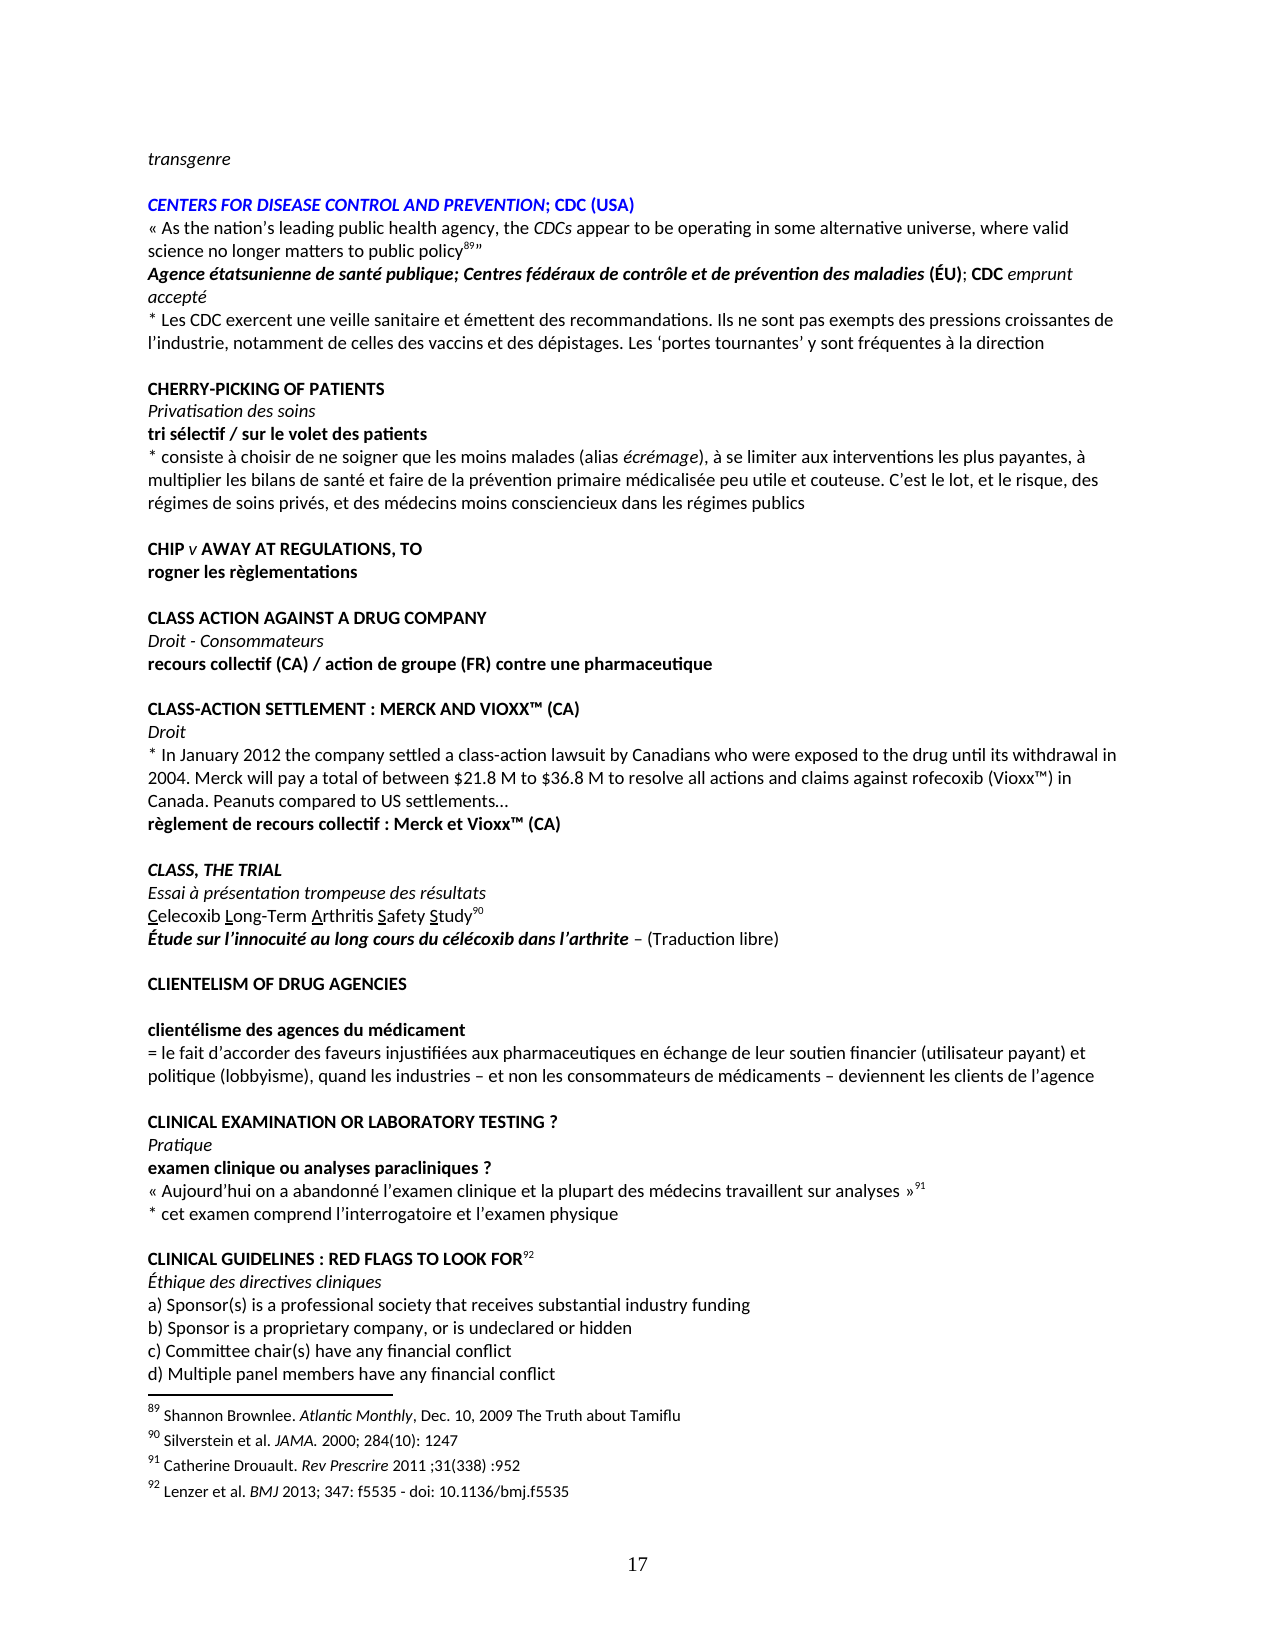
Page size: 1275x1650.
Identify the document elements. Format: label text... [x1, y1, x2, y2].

text CLASS-ACTION SETTLEMENT : MERCK AND VIOXX™ (CA) Droit * In January 2012 the company settled a class-action lawsuit by Canadians who were exposed to the drug until its withdrawal in 2004. Merck will pay a total of between $21.8 M to $36.8 M to resolve all actions and claims against rofecoxib (Vioxx™) in Canada. Peanuts compared to US settlements… règlement de recours collectif : Merck et Vioxx™ (CA) [148, 698, 1127, 835]
text CLASS, THE TRIAL Essai à présentation trompeuse des résultats Celecoxib Long-Term Arthritis Safety Study Étude sur l’innocuité au long cours du célécoxib dans l’arthrite – (Traduction libre) [148, 858, 1127, 950]
text CENTERS FOR DISEASE CONTROL AND PREVENTION; CDC (USA) « As the nation’s leading public health agency, the CDCs appear to be operating in some alternative universe, where valid science no longer matters to public policy” Agence étatsunienne de santé publique; Centres fédéraux de contrôle et de prévention des maladies (ÉU); CDC emprunt accepté * Les CDC exercent une veille sanitaire et émettent des recommandations. Ils ne sont pas exempts des pressions croissantes de l’industrie, notamment de celles des vaccins et des dépistages. Les ‘portes tournantes’ y sont fréquentes à la direction [148, 193, 1127, 354]
text CLASS ACTION AGAINST A DRUG COMPANY Droit - Consommateurs recours collectif (CA) / action de groupe (FR) contre une pharmaceutique [148, 606, 1127, 675]
text CLIENTELISM OF DRUG AGENCIES [148, 973, 1127, 996]
text CLINICAL EXAMINATION OR LABORATORY TESTING ? Pratique examen clinique ou analyses paracliniques ? « Aujourd’hui on a abandonné l’examen clinique et la plupart des médecins travaillent sur analyses » * cet examen comprend l’interrogatoire et l’examen physique [148, 1110, 1127, 1225]
text CHIP v AWAY AT REGULATIONS, TO rogner les règlementations [148, 537, 1127, 583]
text clientélisme des agences du médicament = le fait d’accorder des faveurs injustifiées aux pharmaceutiques en échange de leur soutien financier (utilisateur payant) et politique (lobbyisme), quand les industries – et non les consommateurs de médicaments – deviennent les clients de l’agence [148, 1018, 1127, 1087]
text CHERRY-PICKING OF PATIENTS Privatisation des soins tri sélectif / sur le volet des patients * consiste à choisir de ne soigner que les moins malades (alias écrémage), à se limiter aux interventions les plus payantes, à multiplier les bilans de santé et faire de la prévention primaire médicalisée peu utile et couteuse. C’est le lot, et le risque, des régimes de soins privés, et des médecins moins consciencieux dans les régimes publics [148, 377, 1127, 514]
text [148, 148, 1127, 171]
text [148, 1248, 1127, 1385]
